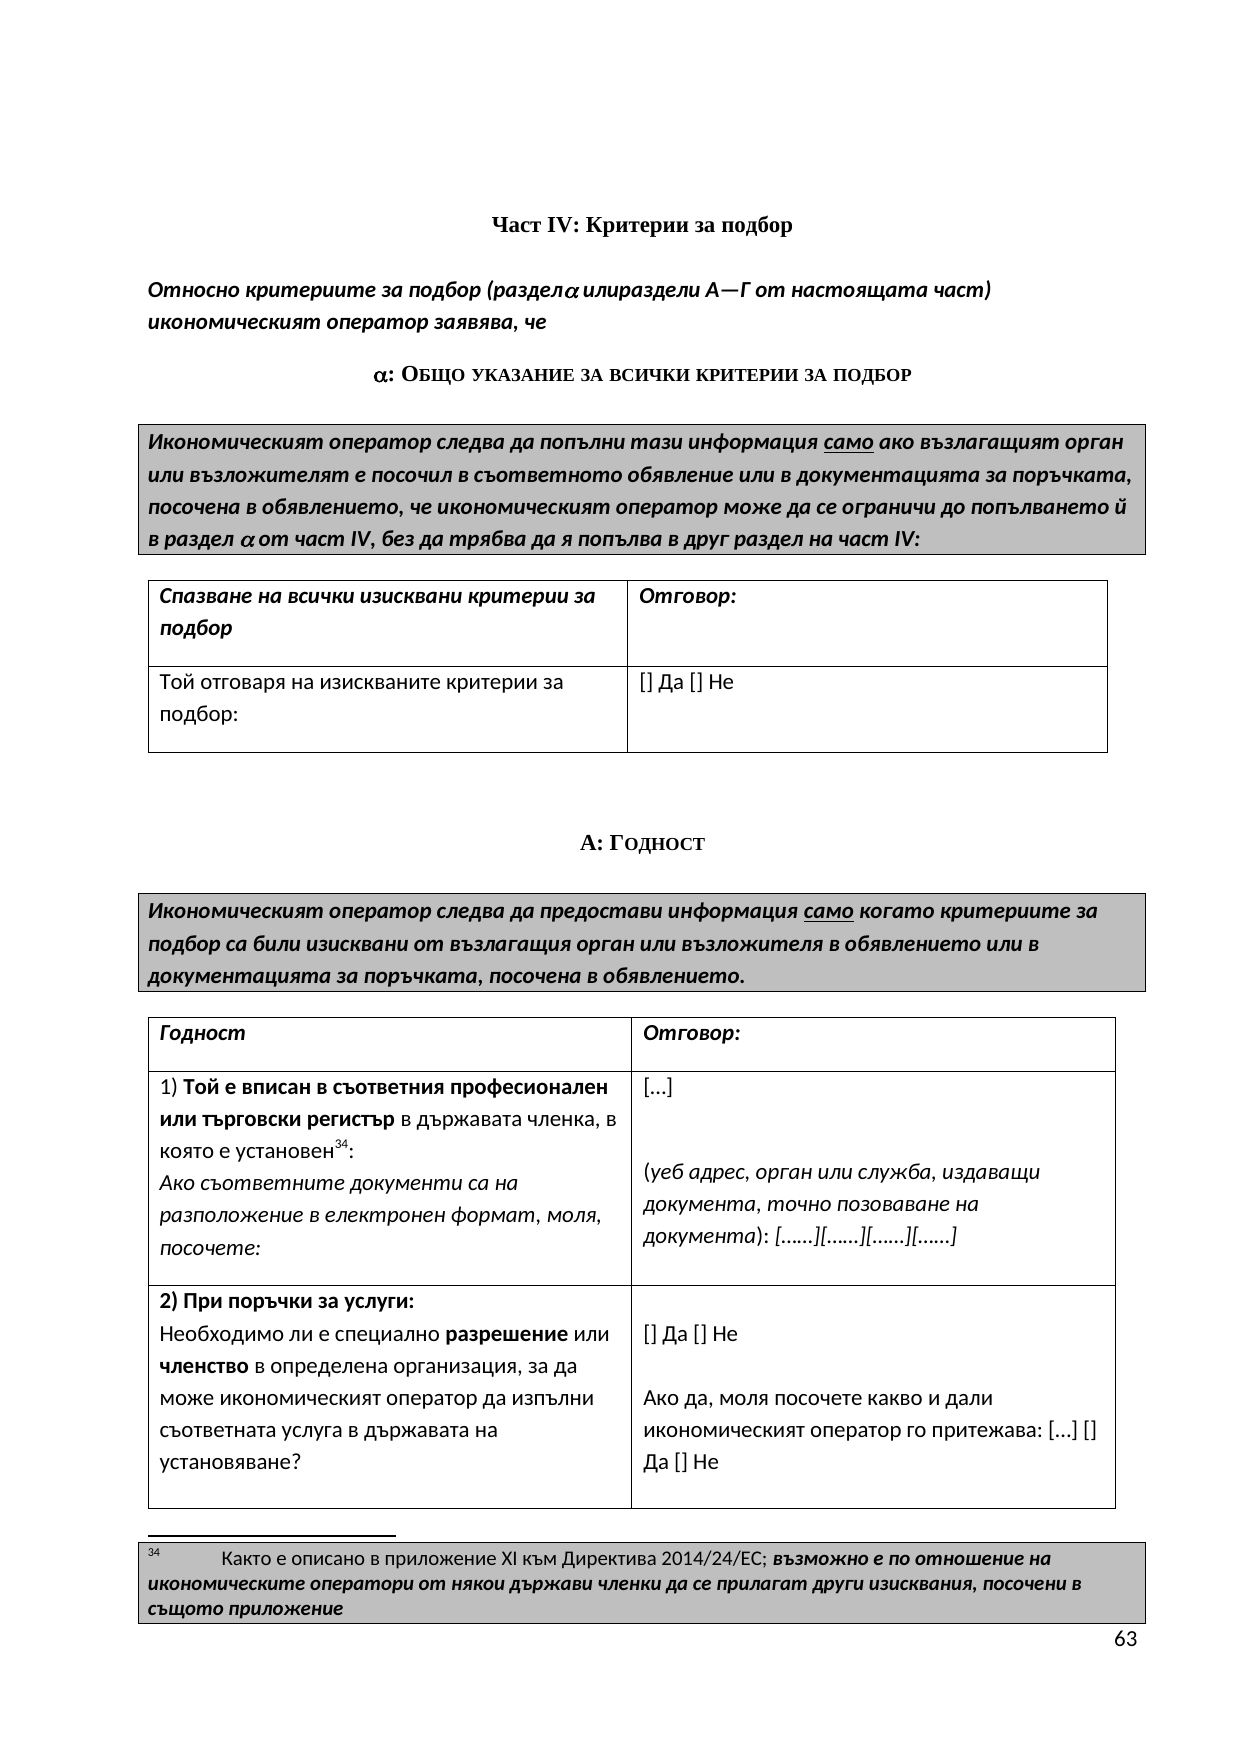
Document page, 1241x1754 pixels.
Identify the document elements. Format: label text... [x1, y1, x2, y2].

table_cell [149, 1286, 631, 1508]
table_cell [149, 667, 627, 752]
title А: Годност [148, 829, 1137, 856]
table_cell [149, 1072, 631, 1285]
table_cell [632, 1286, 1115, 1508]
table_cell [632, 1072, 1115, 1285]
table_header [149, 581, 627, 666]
text Икономическият оператор следва да предостави информация само когато критериите за подбор са били изисквани от възлагащия орган или възложителя в обявлението или в документацията за поръчката, посочена в обявлението. [139, 894, 1145, 991]
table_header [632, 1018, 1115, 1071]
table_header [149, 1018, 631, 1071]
title Част IV: Критерии за подбор [148, 211, 1137, 238]
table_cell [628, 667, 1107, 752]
text Относно критериите за подбор (раздел илираздели А—Г от настоящата част) икономическият оператор заявява, че [148, 275, 1137, 336]
text Икономическият оператор следва да попълни тази информация само ако възлагащият орган или възложителят е посочил в съответното обявление или в документацията за поръчката, посочена в обявлението, че икономическият оператор може да се ограничи до попълването й в раздел от част ІV, без да трябва да я попълва в друг раздел на част ІV: [139, 425, 1145, 554]
title : Общо указание за всички критерии за подбор [148, 361, 1137, 387]
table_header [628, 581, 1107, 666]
